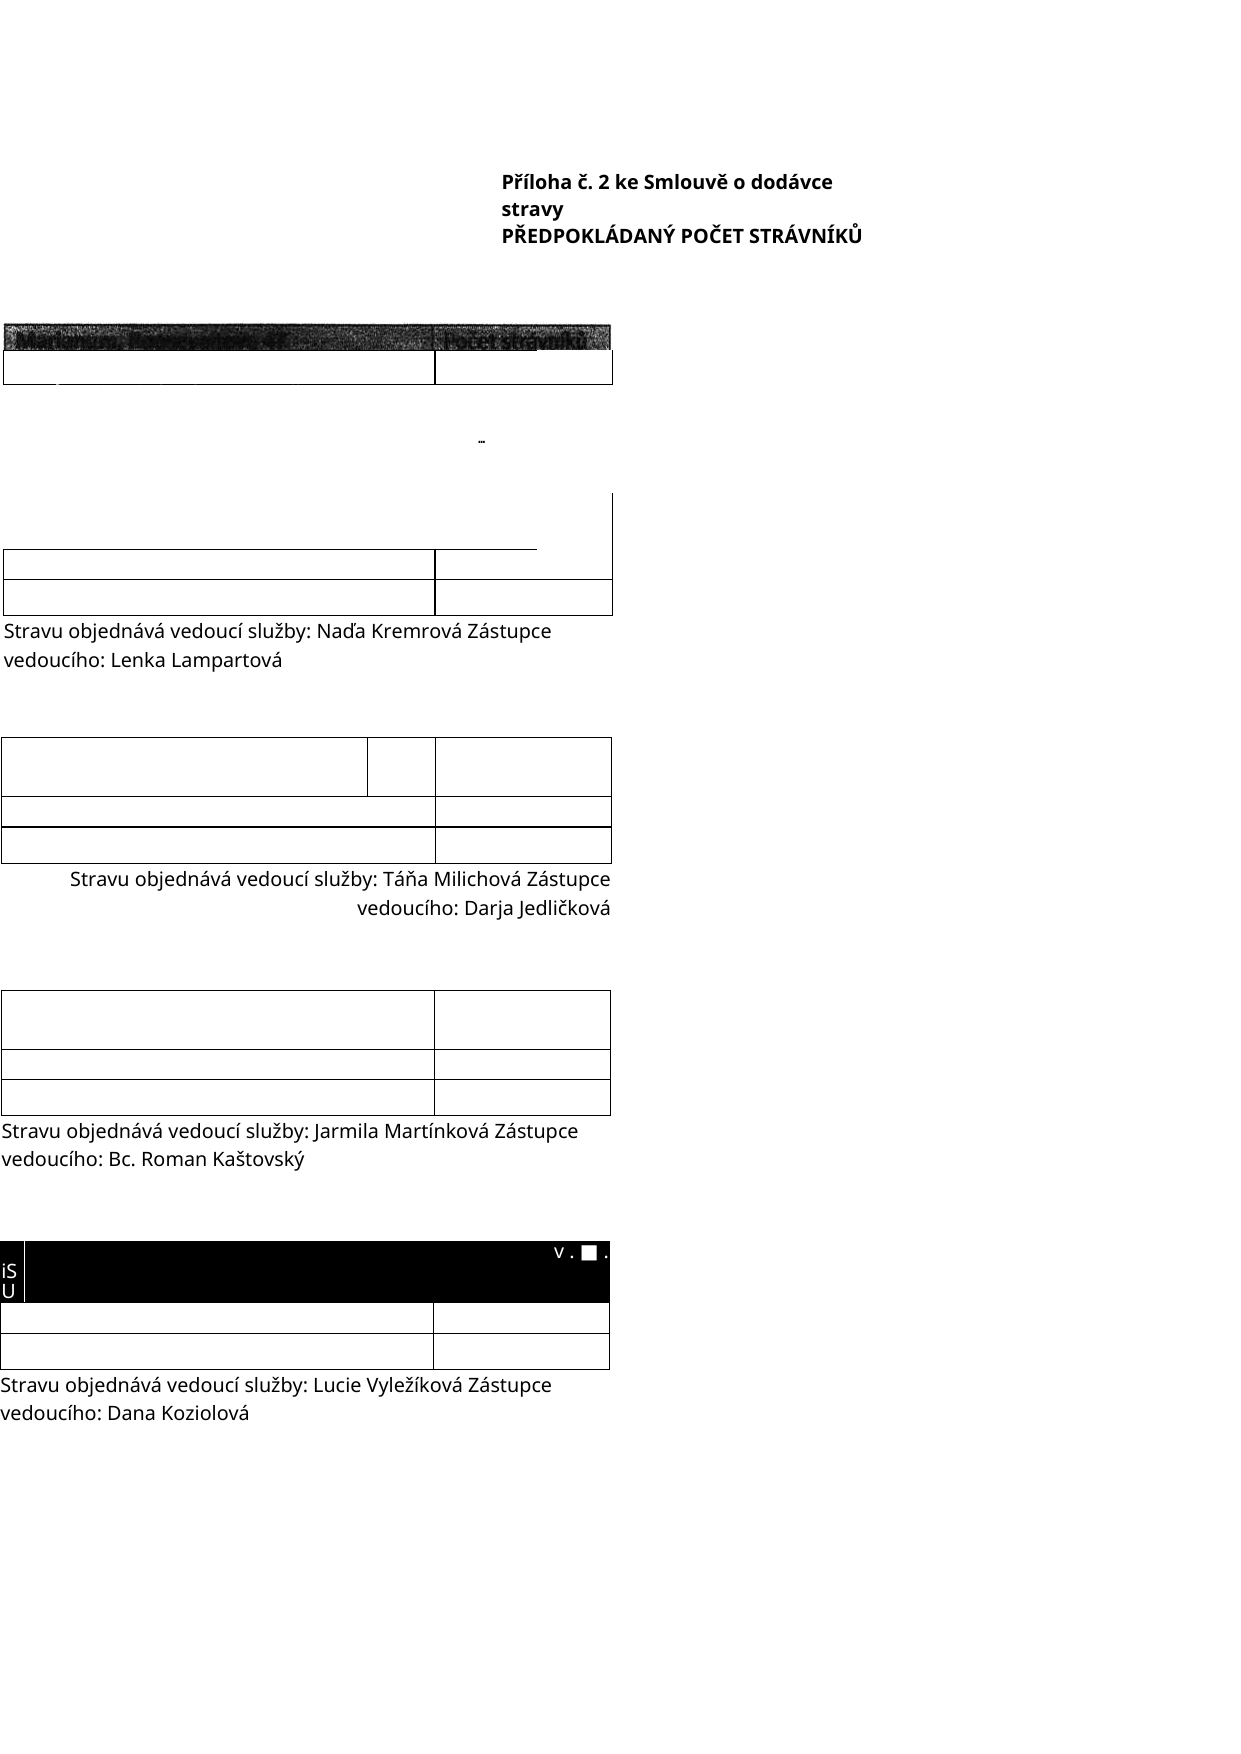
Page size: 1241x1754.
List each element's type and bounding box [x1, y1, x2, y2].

picture [3, 322, 612, 350]
